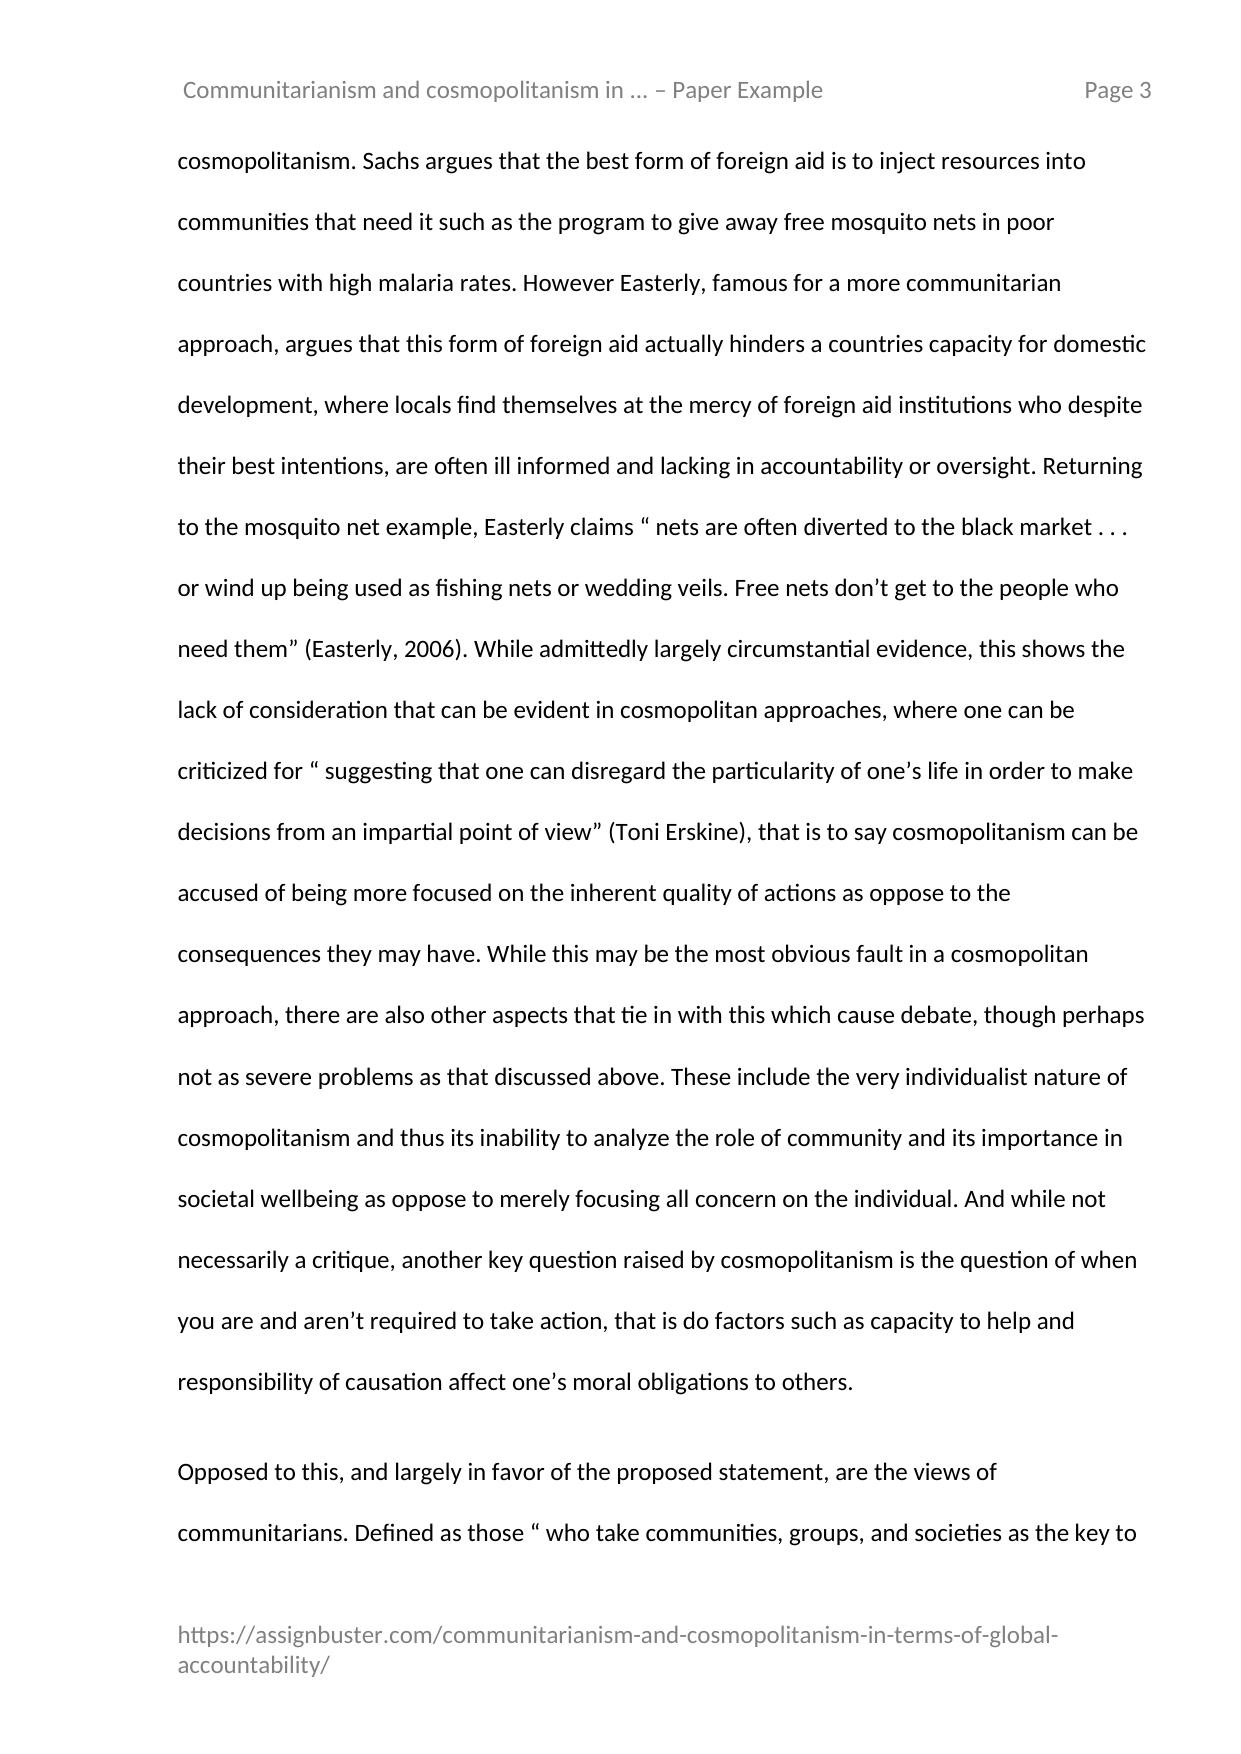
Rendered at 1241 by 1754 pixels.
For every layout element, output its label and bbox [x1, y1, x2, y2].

text [177, 145, 1152, 1396]
text [177, 1456, 1152, 1548]
